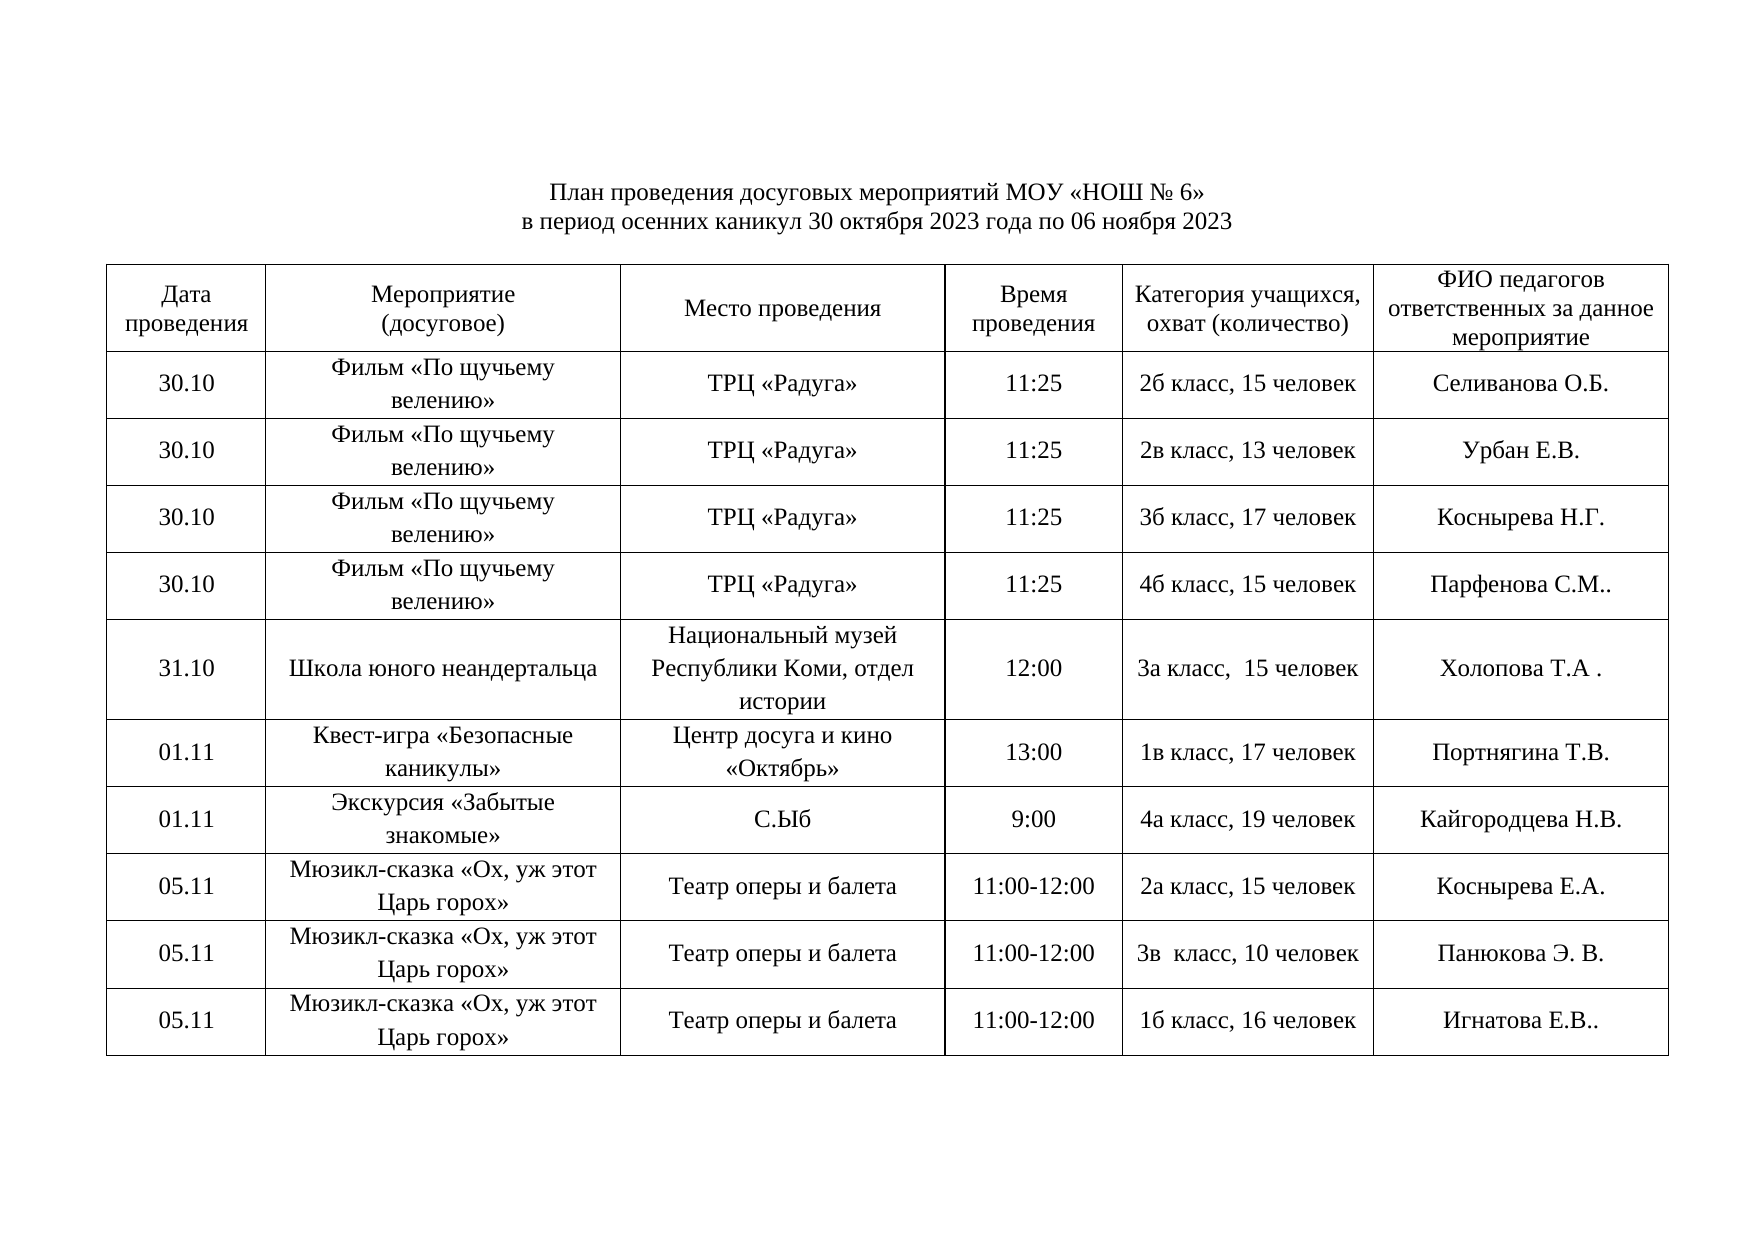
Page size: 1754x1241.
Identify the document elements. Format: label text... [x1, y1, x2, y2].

table_header Мероприятие (досуговое) [266, 265, 620, 351]
table_cell 31.10 [107, 620, 265, 719]
table_cell Фильм «По щучьему велению» [266, 419, 620, 485]
table_cell Коснырева Е.А. [1374, 854, 1668, 920]
table_cell Центр досуга и кино «Октябрь» [621, 720, 944, 786]
table_cell Парфенова С.М.. [1374, 553, 1668, 619]
table_cell 13:00 [946, 720, 1122, 786]
table_cell 11:00-12:00 [946, 854, 1122, 920]
table_cell 11:25 [946, 486, 1122, 552]
table_cell С.Ыб [621, 787, 944, 853]
table_cell 30.10 [107, 419, 265, 485]
table_cell Театр оперы и балета [621, 989, 944, 1054]
table_cell Коснырева Н.Г. [1374, 486, 1668, 552]
table_cell 11:25 [946, 352, 1122, 418]
table_cell 05.11 [107, 921, 265, 987]
table_cell 4а класс, 19 человек [1123, 787, 1373, 853]
table_header Категория учащихся, охват (количество) [1123, 265, 1373, 351]
table_cell Мюзикл-сказка «Ох, уж этот Царь горох» [266, 989, 620, 1054]
table_cell Игнатова Е.В.. [1374, 989, 1668, 1054]
table_cell Квест-игра «Безопасные каникулы» [266, 720, 620, 786]
table_cell 4б класс, 15 человек [1123, 553, 1373, 619]
table_cell Фильм «По щучьему велению» [266, 486, 620, 552]
table_cell 05.11 [107, 989, 265, 1054]
table_cell 1б класс, 16 человек [1123, 989, 1373, 1054]
table_cell 11:25 [946, 553, 1122, 619]
table_cell Фильм «По щучьему велению» [266, 352, 620, 418]
table_cell 2а класс, 15 человек [1123, 854, 1373, 920]
table_cell 3а класс, 15 человек [1123, 620, 1373, 719]
table_cell Фильм «По щучьему велению» [266, 553, 620, 619]
table_cell 11:25 [946, 419, 1122, 485]
table_cell 11:00-12:00 [946, 921, 1122, 987]
table_cell ТРЦ «Радуга» [621, 553, 944, 619]
table_cell ТРЦ «Радуга» [621, 352, 944, 418]
table_cell Экскурсия «Забытые знакомые» [266, 787, 620, 853]
table_cell Кайгородцева Н.В. [1374, 787, 1668, 853]
table_cell Мюзикл-сказка «Ох, уж этот Царь горох» [266, 854, 620, 920]
table_cell 2в класс, 13 человек [1123, 419, 1373, 485]
table_cell 2б класс, 15 человек [1123, 352, 1373, 418]
table_cell Школа юного неандертальца [266, 620, 620, 719]
table_header Дата проведения [107, 265, 265, 351]
table_cell 05.11 [107, 854, 265, 920]
table_cell ТРЦ «Радуга» [621, 419, 944, 485]
text План проведения досуговых мероприятий МОУ «НОШ № 6» [118, 177, 1636, 206]
text в период осенних каникул 30 октября 2023 года по 06 ноября 2023 [118, 206, 1636, 235]
table_cell 01.11 [107, 787, 265, 853]
table_cell 30.10 [107, 553, 265, 619]
table_header ФИО педагогов ответственных за данное мероприятие [1374, 265, 1668, 351]
table_cell 9:00 [946, 787, 1122, 853]
table_cell 11:00-12:00 [946, 989, 1122, 1054]
table_cell ТРЦ «Радуга» [621, 486, 944, 552]
table_header Место проведения [621, 265, 944, 351]
table_cell 3б класс, 17 человек [1123, 486, 1373, 552]
table_cell Портнягина Т.В. [1374, 720, 1668, 786]
table_cell Национальный музей Республики Коми, отдел истории [621, 620, 944, 719]
table_cell 1в класс, 17 человек [1123, 720, 1373, 786]
table_cell Театр оперы и балета [621, 854, 944, 920]
table_header Время проведения [946, 265, 1122, 351]
table_cell Холопова Т.А . [1374, 620, 1668, 719]
table_cell 12:00 [946, 620, 1122, 719]
table_cell Мюзикл-сказка «Ох, уж этот Царь горох» [266, 921, 620, 987]
table_cell Селиванова О.Б. [1374, 352, 1668, 418]
table_cell Театр оперы и балета [621, 921, 944, 987]
table_cell 01.11 [107, 720, 265, 786]
table_cell Урбан Е.В. [1374, 419, 1668, 485]
table_cell 3в класс, 10 человек [1123, 921, 1373, 987]
table_cell Панюкова Э. В. [1374, 921, 1668, 987]
table_cell 30.10 [107, 486, 265, 552]
table_cell 30.10 [107, 352, 265, 418]
